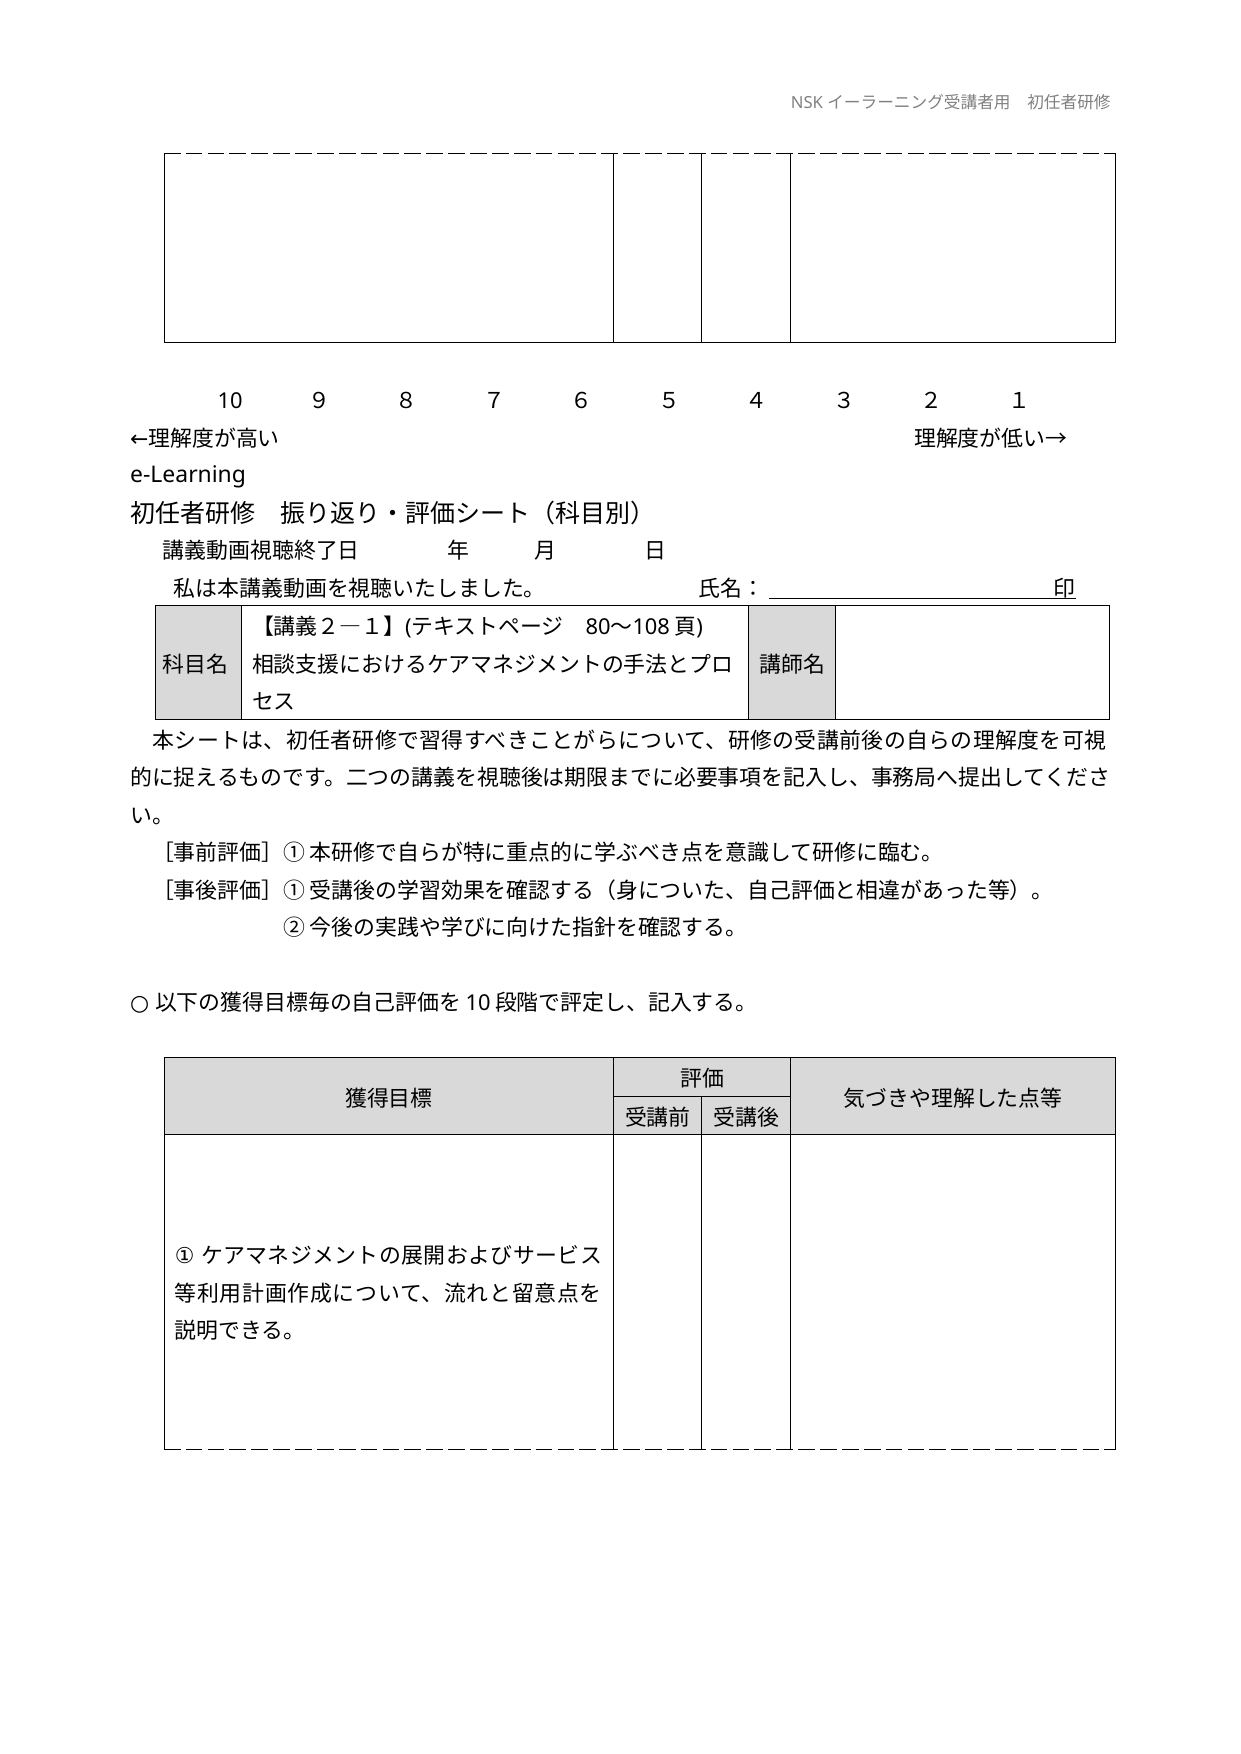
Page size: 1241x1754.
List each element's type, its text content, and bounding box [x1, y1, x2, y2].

table_cell [791, 1135, 1115, 1448]
table_cell 受講前 [614, 1097, 701, 1134]
table_header 科目名 [156, 606, 241, 719]
table_header 評価 [614, 1058, 790, 1096]
table_header [836, 606, 1109, 719]
text 講義動画視聴終了日 年 月 日 [130, 530, 1110, 568]
text ○ 以下の獲得目標毎の自己評価を10段階で評定し、記入する。 [130, 982, 1110, 1020]
text 10 ９ ８ ７ ６ ５ ４ ３ ２ １ [130, 380, 1110, 418]
table_cell ① ケアマネジメントの展開およびサービス等利用計画作成について、流れと留意点を説明できる。 [165, 1135, 613, 1448]
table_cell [165, 153, 613, 342]
table_cell [702, 153, 790, 342]
table_header 気づきや理解した点等 [791, 1058, 1115, 1134]
text 本シートは、初任者研修で習得すべきことがらについて、研修の受講前後の自らの理解度を可視的に捉えるものです。二つの講義を視聴後は期限までに必要事項を記入し、事務局へ提出してください。 [130, 720, 1110, 832]
text ［事後評価］① 受講後の学習効果を確認する（身についた、自己評価と相違があった等）。 [130, 870, 1110, 907]
table_header 【講義２―１】(テキストページ 80～108頁) 相談支援におけるケアマネジメントの手法とプロセス [242, 606, 748, 719]
text 私は本講義動画を視聴いたしました。 氏名： 印 [130, 568, 1110, 605]
text ［事前評価］① 本研修で自らが特に重点的に学ぶべき点を意識して研修に臨む。 [130, 832, 1110, 870]
text 初任者研修 振り返り・評価シート（科目別） [130, 493, 1110, 530]
text e-Learning [130, 455, 1110, 493]
table_header 講師名 [749, 606, 835, 719]
table_cell [614, 153, 701, 342]
table_header 獲得目標 [165, 1058, 613, 1134]
table_cell [702, 1135, 790, 1448]
text ←理解度が高い 理解度が低い→ [130, 418, 1110, 455]
table_cell [614, 1135, 701, 1448]
text ② 今後の実践や学びに向けた指針を確認する。 [130, 907, 1110, 945]
table_cell [791, 153, 1115, 342]
table_cell 受講後 [702, 1097, 790, 1134]
